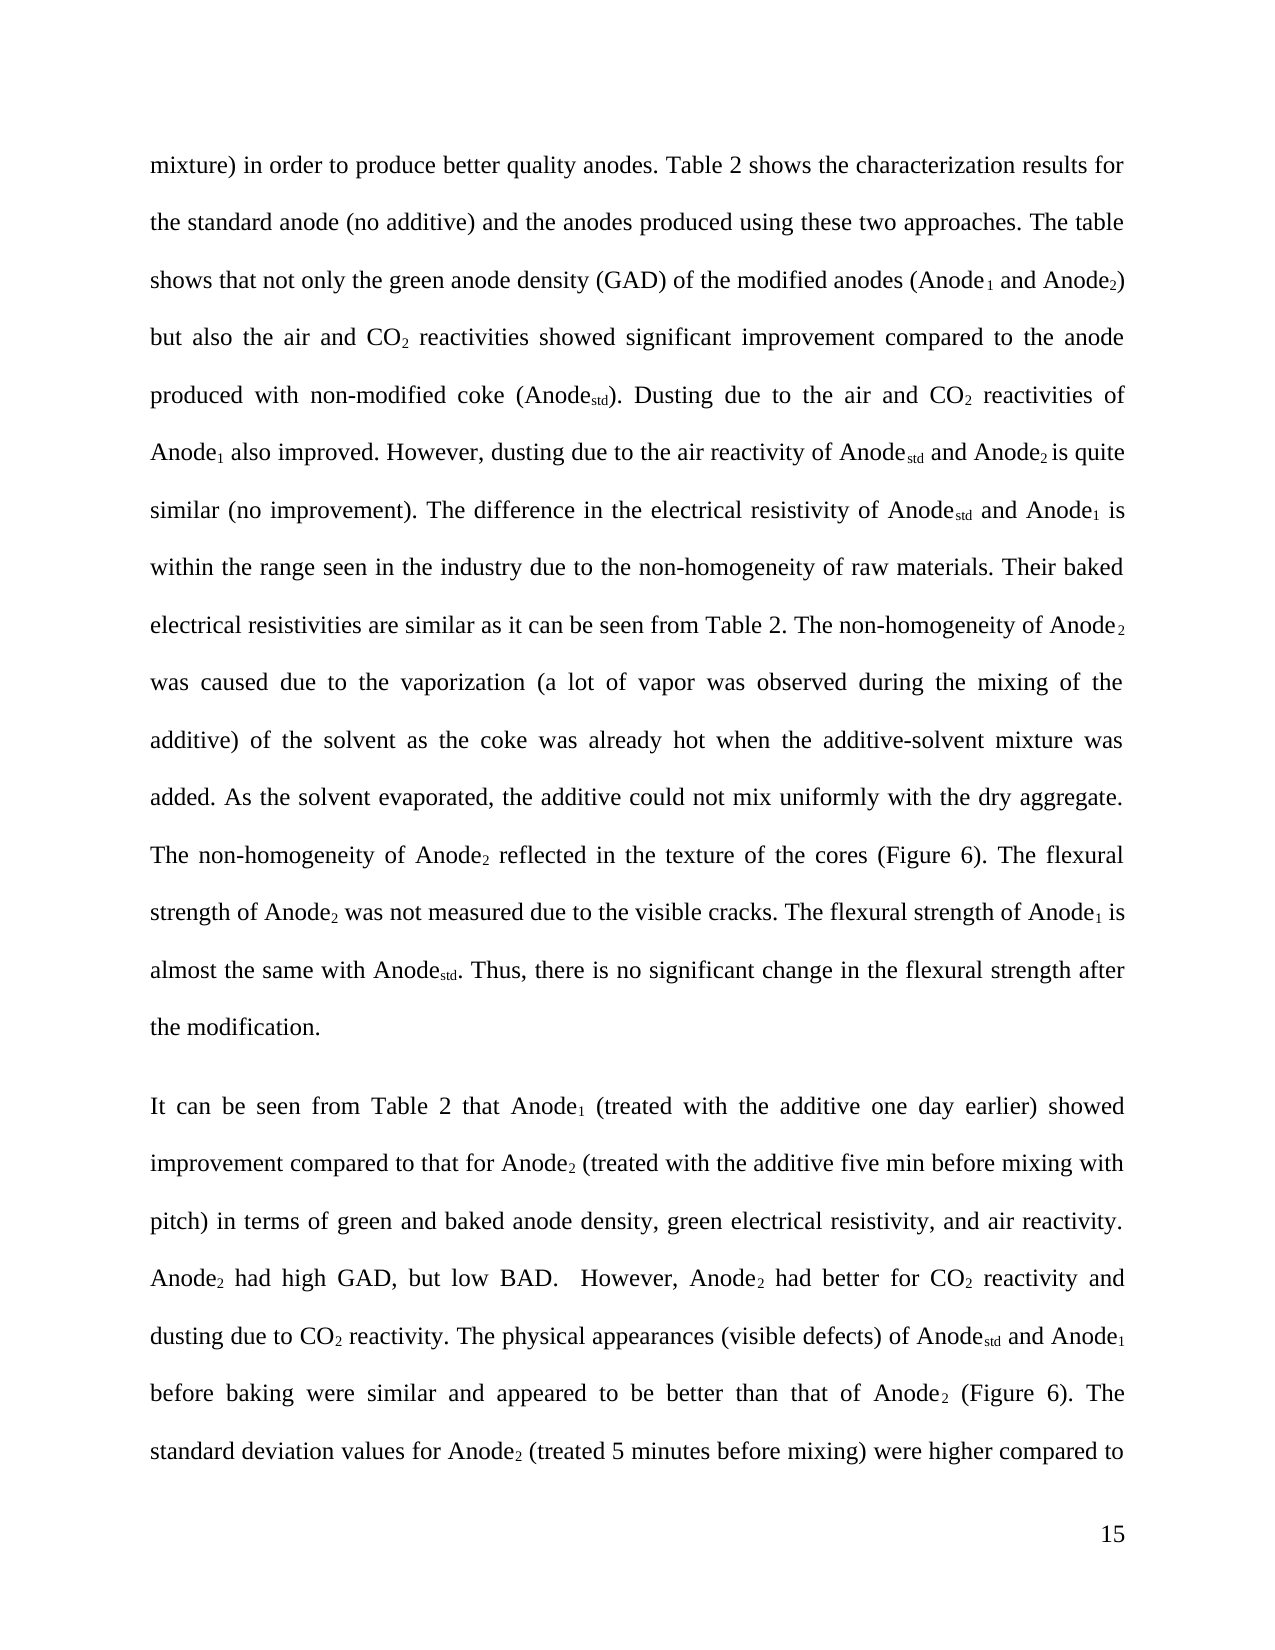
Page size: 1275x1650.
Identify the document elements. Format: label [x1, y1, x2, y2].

text [150, 1091, 1125, 1464]
text [150, 150, 1125, 1041]
